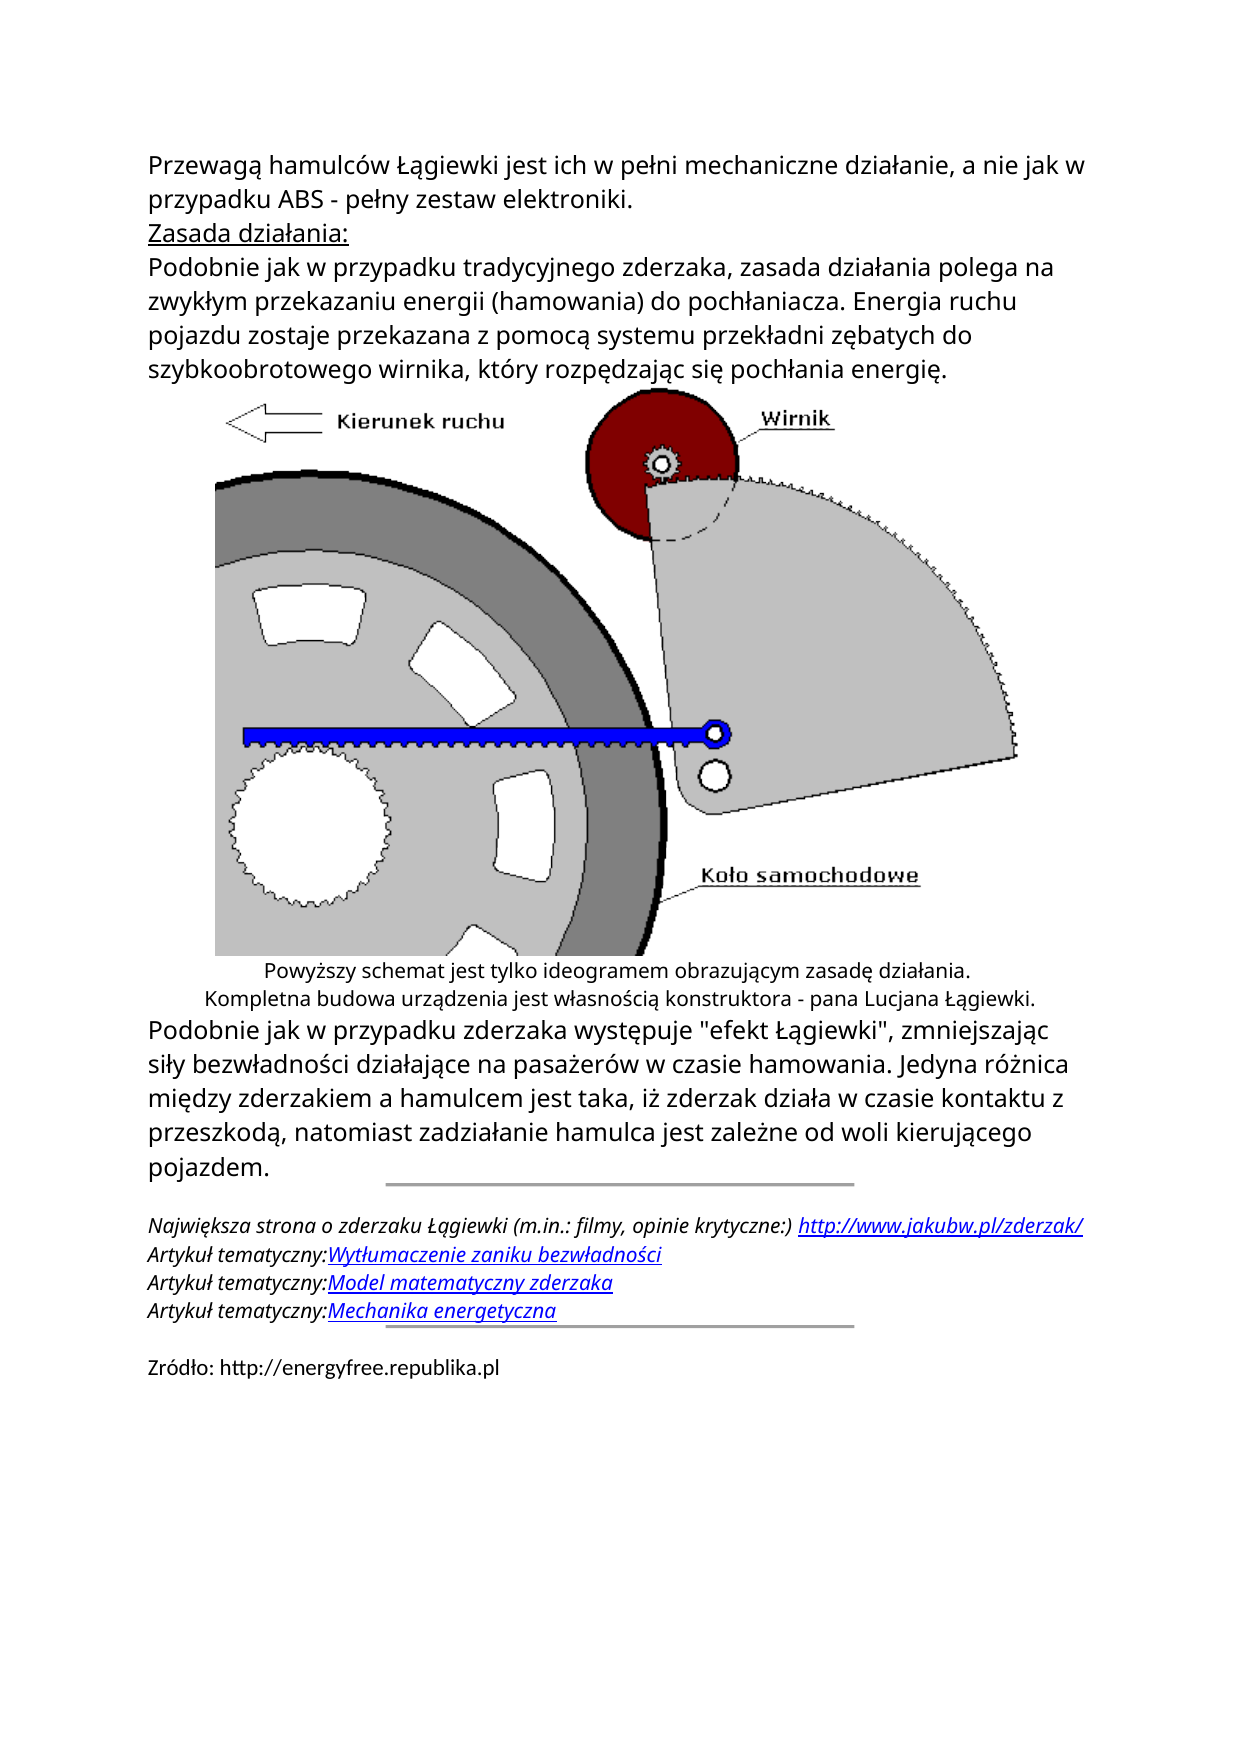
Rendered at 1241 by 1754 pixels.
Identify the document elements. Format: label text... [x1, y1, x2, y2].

text Zródło: http://energyfree.republika.pl [148, 1353, 1093, 1381]
text Największa strona o zderzaku Łągiewki (m.in.: filmy, opinie krytyczne:) http://www.jakubw.pl/zderzak/ [148, 1211, 1093, 1240]
text Podobnie jak w przypadku zderzaka występuje "efekt Łągiewki", zmniejszając siły bezwładności działające na pasażerów w czasie hamowania. Jedyna różnica między zderzakiem a hamulcem jest taka, iż zderzak działa w czasie kontaktu z przeszkodą, natomiast zadziałanie hamulca jest zależne od woli kierującego pojazdem. [148, 1013, 1093, 1183]
picture [215, 386, 1025, 956]
text Artykuł tematyczny:Wytłumaczenie zaniku bezwładności [148, 1240, 1093, 1268]
text Podobnie jak w przypadku tradycyjnego zderzaka, zasada działania polega na zwykłym przekazaniu energii (hamowania) do pochłaniacza. Energia ruchu pojazdu zostaje przekazana z pomocą systemu przekładni zębatych do szybkoobrotowego wirnika, który rozpędzając się pochłania energię. [148, 250, 1093, 386]
text Zasada działania: [148, 216, 1093, 250]
text Artykuł tematyczny:Model matematyczny zderzaka [148, 1268, 1093, 1297]
text Artykuł tematyczny:Mechanika energetyczna [148, 1297, 1093, 1325]
text Przewagą hamulców Łągiewki jest ich w pełni mechaniczne działanie, a nie jak w przypadku ABS - pełny zestaw elektroniki. [148, 148, 1093, 216]
